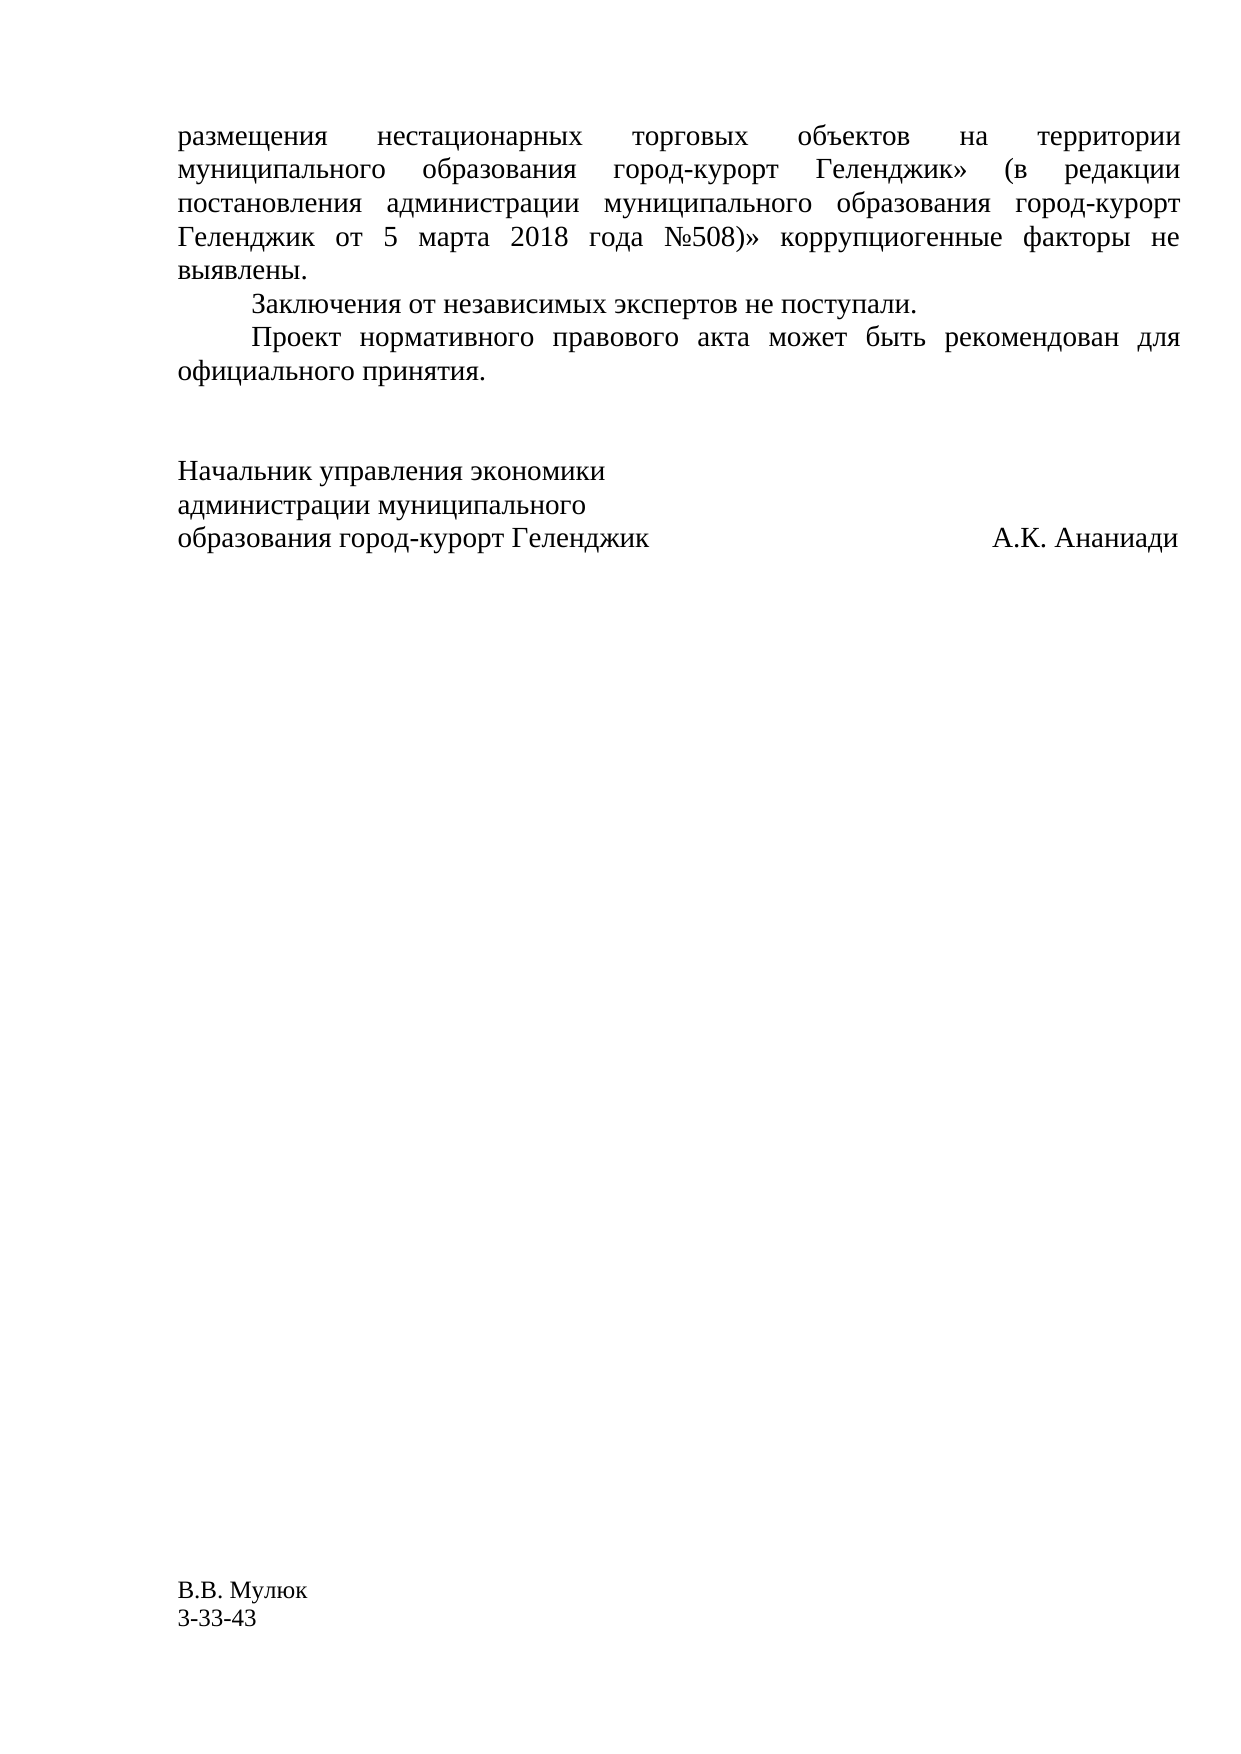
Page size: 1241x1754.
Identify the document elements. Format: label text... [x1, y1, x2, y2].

text администрации муниципального [177, 487, 1181, 521]
text образования город-курорт Геленджик А.К. Ананиади [177, 521, 1181, 554]
text В.В. Мулюк [177, 1575, 1181, 1603]
text Проект нормативного правового акта может быть рекомендован для официального принятия. [177, 319, 1181, 386]
text 3-33-43 [177, 1603, 1181, 1632]
text Начальник управления экономики [177, 453, 1181, 487]
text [177, 118, 1181, 286]
text Заключения от независимых экспертов не поступали. [177, 286, 1181, 319]
